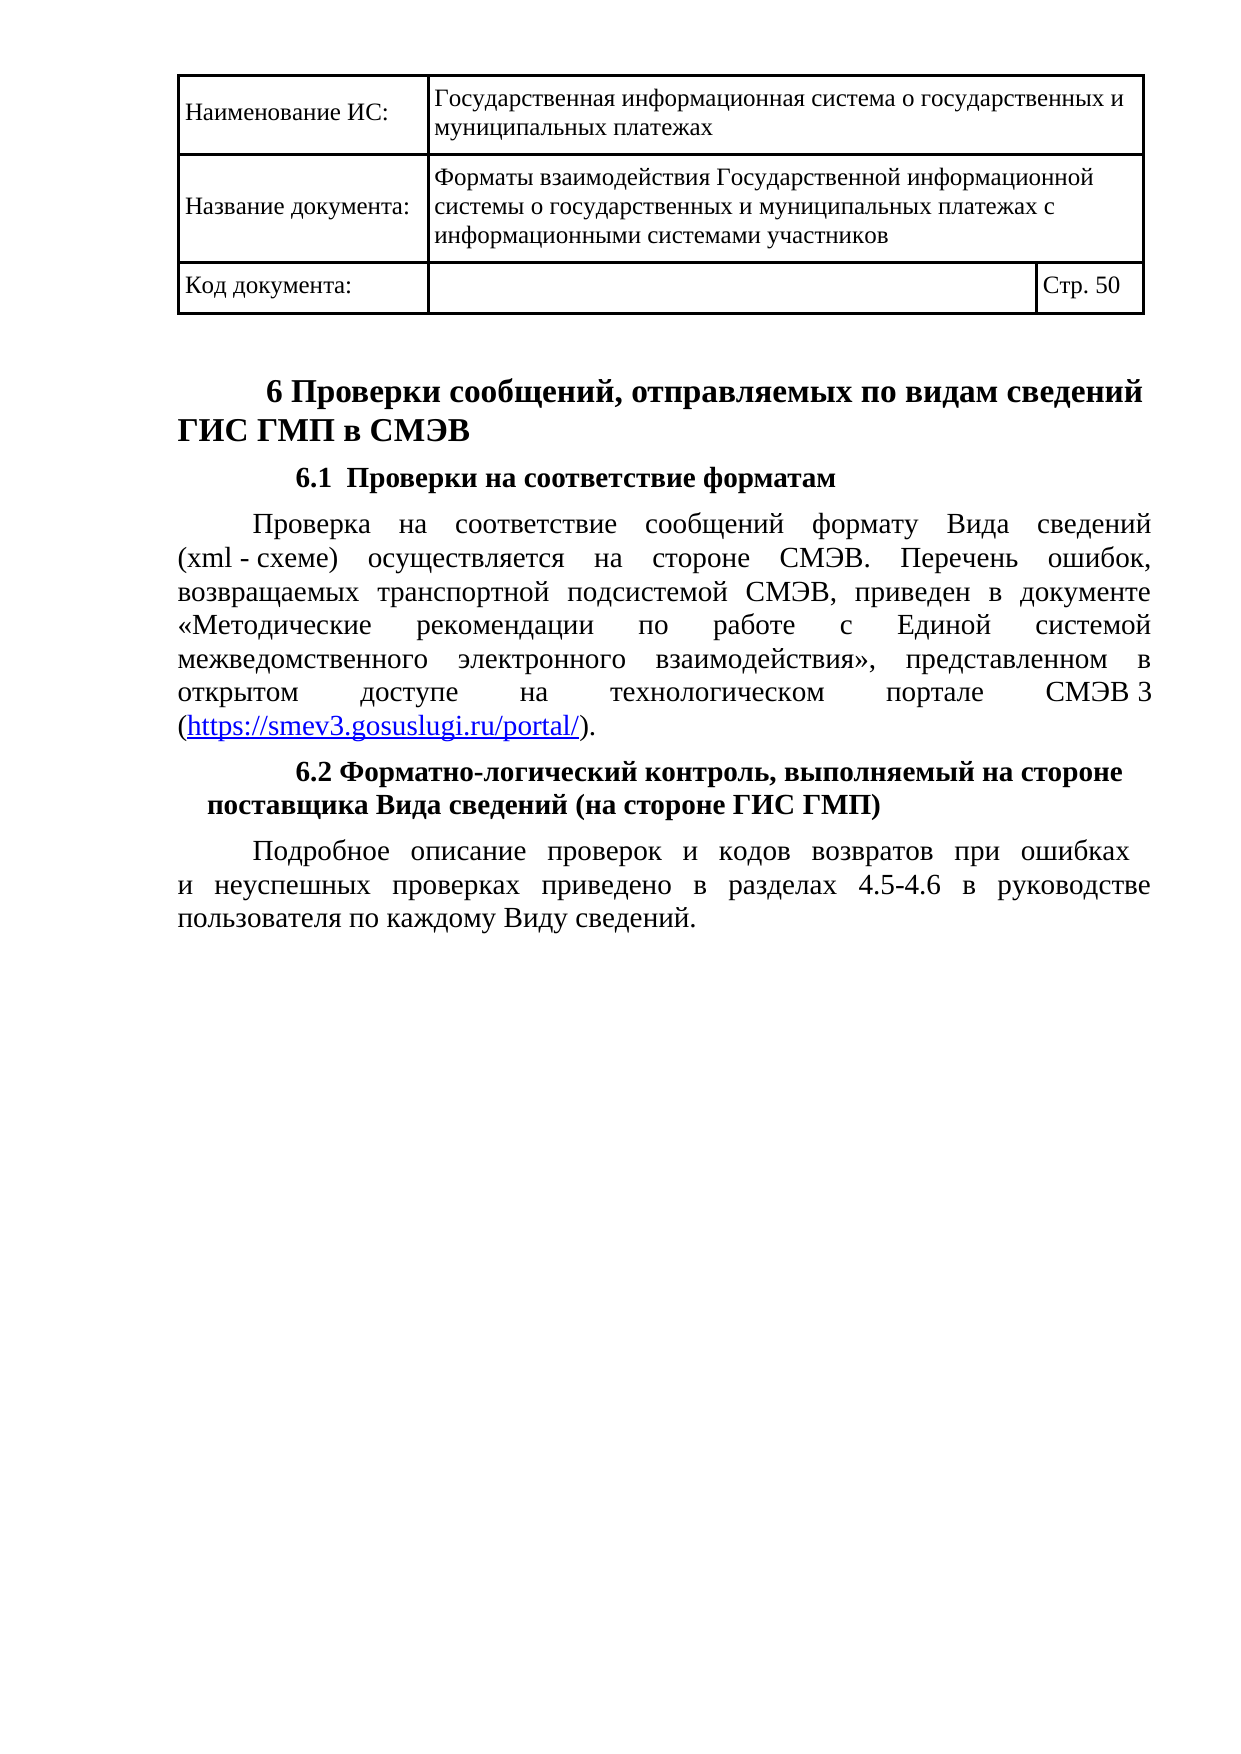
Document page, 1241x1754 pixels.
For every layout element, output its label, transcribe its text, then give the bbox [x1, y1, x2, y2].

text Подробное описание проверок и кодов возвратов при ошибках и неуспешных проверках приведено в разделах 4.5-4.6 в руководстве пользователя по каждому Виду сведений. [177, 833, 1152, 934]
text Форматно-логический контроль, выполняемый на стороне поставщика Вида сведений (на стороне ГИС ГМП) [207, 754, 1152, 821]
text Проверки сообщений, отправляемых по видам сведений ГИС ГМП в СМЭВ [177, 371, 1152, 448]
text Проверки на соответствие форматам [207, 461, 1152, 494]
text Проверка на соответствие сообщений формату Вида сведений (xml - схеме) осуществляется на стороне СМЭВ. Перечень ошибок, возвращаемых транспортной подсистемой СМЭВ, приведен в документе «Методические рекомендации по работе с Единой системой межведомственного электронного взаимодействия», представленном в открытом доступе на технологическом портале СМЭВ 3 (https://smev3.gosuslugi.ru/portal/). [177, 507, 1152, 741]
